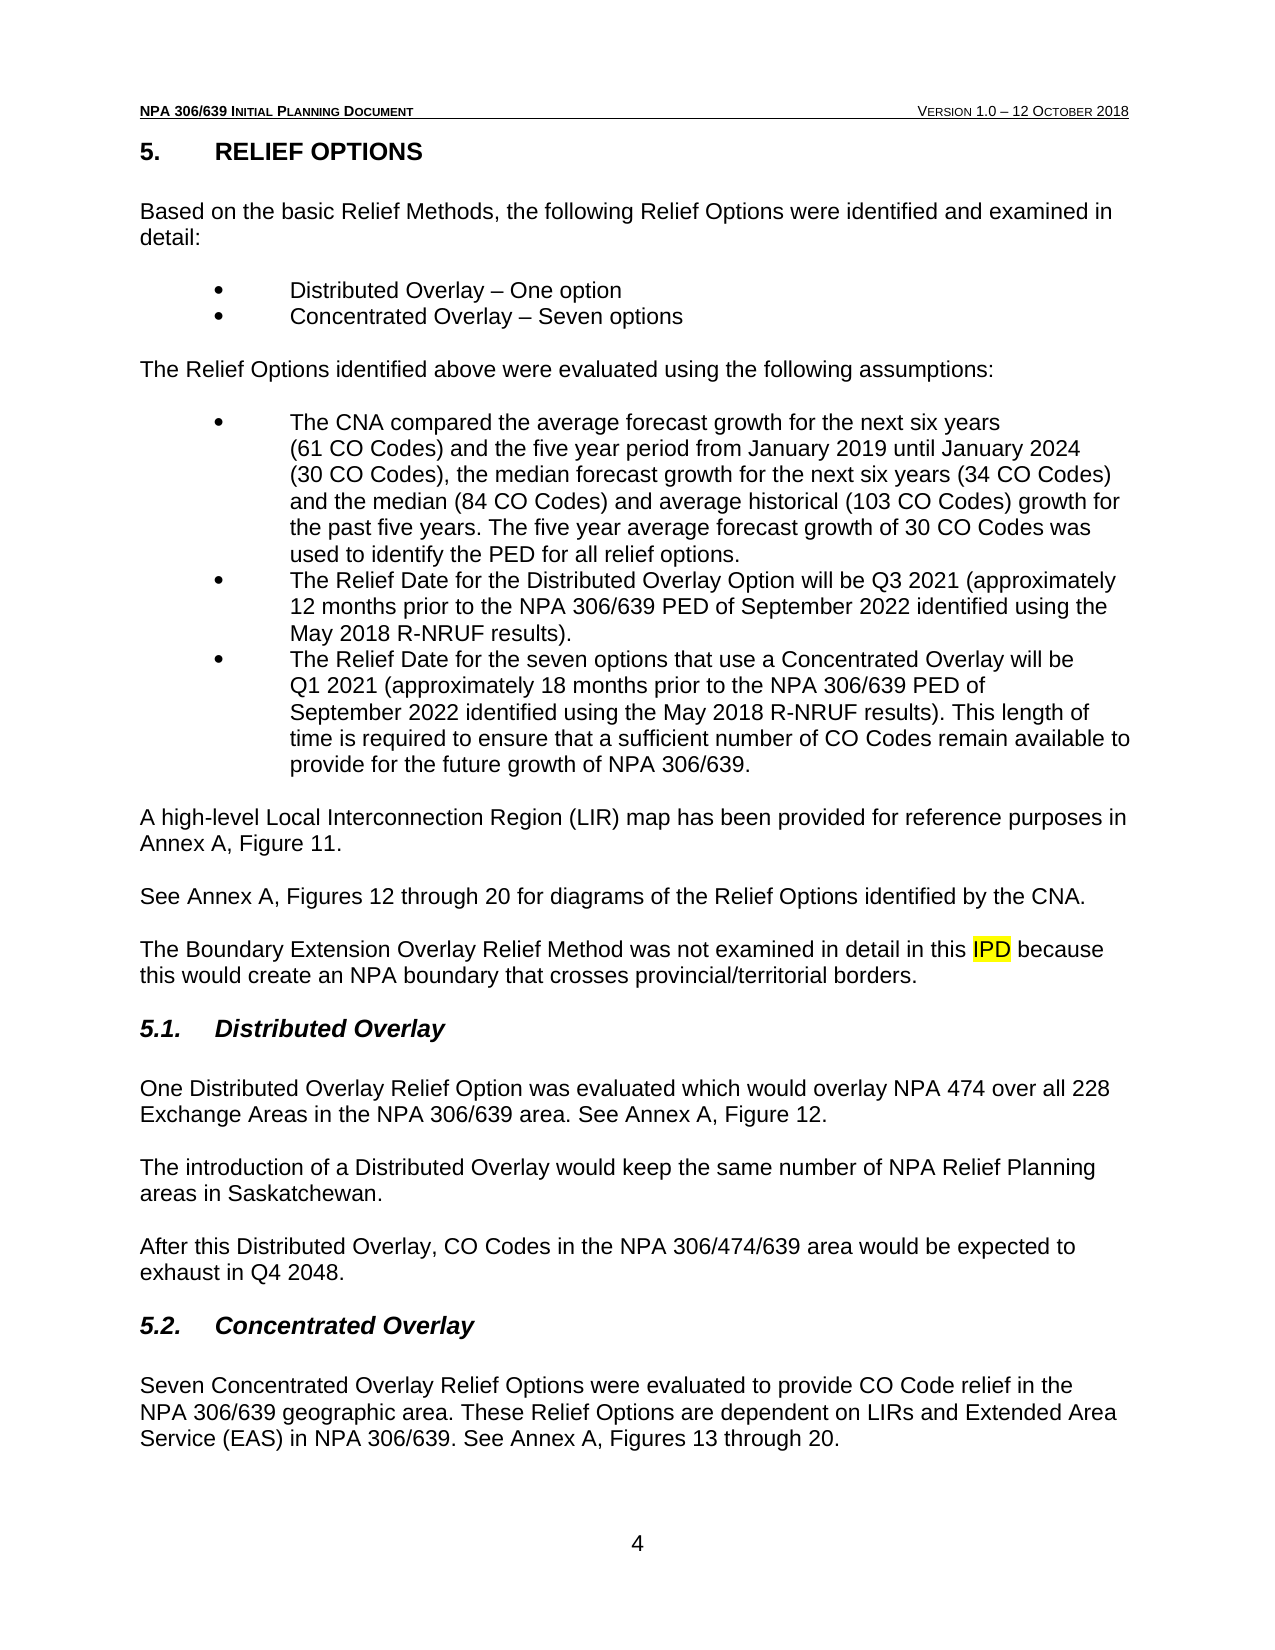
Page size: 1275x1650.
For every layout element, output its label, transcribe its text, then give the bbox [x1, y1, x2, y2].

subtitle Distributed Overlay [139, 1013, 1135, 1042]
subtitle Concentrated Overlay [139, 1311, 1135, 1339]
text One Distributed Overlay Relief Option was evaluated which would overlay NPA 474 over all 228 Exchange Areas in the NPA 306/639 area. See Annex A, Figure 12. [139, 1075, 1135, 1128]
list The Relief Date for the seven options that use a Concentrated Overlay will be Q1 2021 (approximately 18 months prior to the NPA 306/639 PED of September 2022 identified using the May 2018 R-NRUF results). This length of time is required to ensure that a sufficient number of CO Codes remain available to provide for the future growth of NPA 306/639. [214, 646, 1135, 778]
text A high-level Local Interconnection Region (LIR) map has been provided for reference purposes in Annex A, Figure 11. [139, 804, 1135, 857]
list The Relief Date for the Distributed Overlay Option will be Q3 2021 (approximately 12 months prior to the NPA 306/639 PED of September 2022 identified using the May 2018 R-NRUF results). [214, 567, 1135, 646]
text Seven Concentrated Overlay Relief Options were evaluated to provide CO Code relief in the NPA 306/639 geographic area. These Relief Options are dependent on LIRs and Extended Area Service (EAS) in NPA 306/639. See Annex A, Figures 13 through 20. [139, 1372, 1135, 1451]
text The Relief Options identified above were evaluated using the following assumptions: [139, 356, 1135, 382]
list The CNA compared the average forecast growth for the next six years (61 CO Codes) and the five year period from January 2019 until January 2024 (30 CO Codes), the median forecast growth for the next six years (34 CO Codes) and the median (84 CO Codes) and average historical (103 CO Codes) growth for the past five years. The five year average forecast growth of 30 CO Codes was used to identify the PED for all relief options. [214, 409, 1135, 567]
text See Annex A, Figures 12 through 20 for diagrams of the Relief Options identified by the CNA. [139, 883, 1135, 909]
text After this Distributed Overlay, CO Codes in the NPA 306/474/639 area would be expected to exhaust in Q4 2048. [139, 1233, 1135, 1286]
list Distributed Overlay – One option [214, 277, 1135, 303]
text The introduction of a Distributed Overlay would keep the same number of NPA Relief Planning areas in Saskatchewan. [139, 1154, 1135, 1207]
list Concentrated Overlay – Seven options [214, 303, 1135, 330]
text Based on the basic Relief Methods, the following Relief Options were identified and examined in detail: [139, 198, 1135, 251]
text The Boundary Extension Overlay Relief Method was not examined in detail in this IPD because this would create an NPA boundary that crosses provincial/territorial borders. [139, 936, 1135, 988]
subtitle RELIEF OPTIONS [139, 137, 1135, 165]
